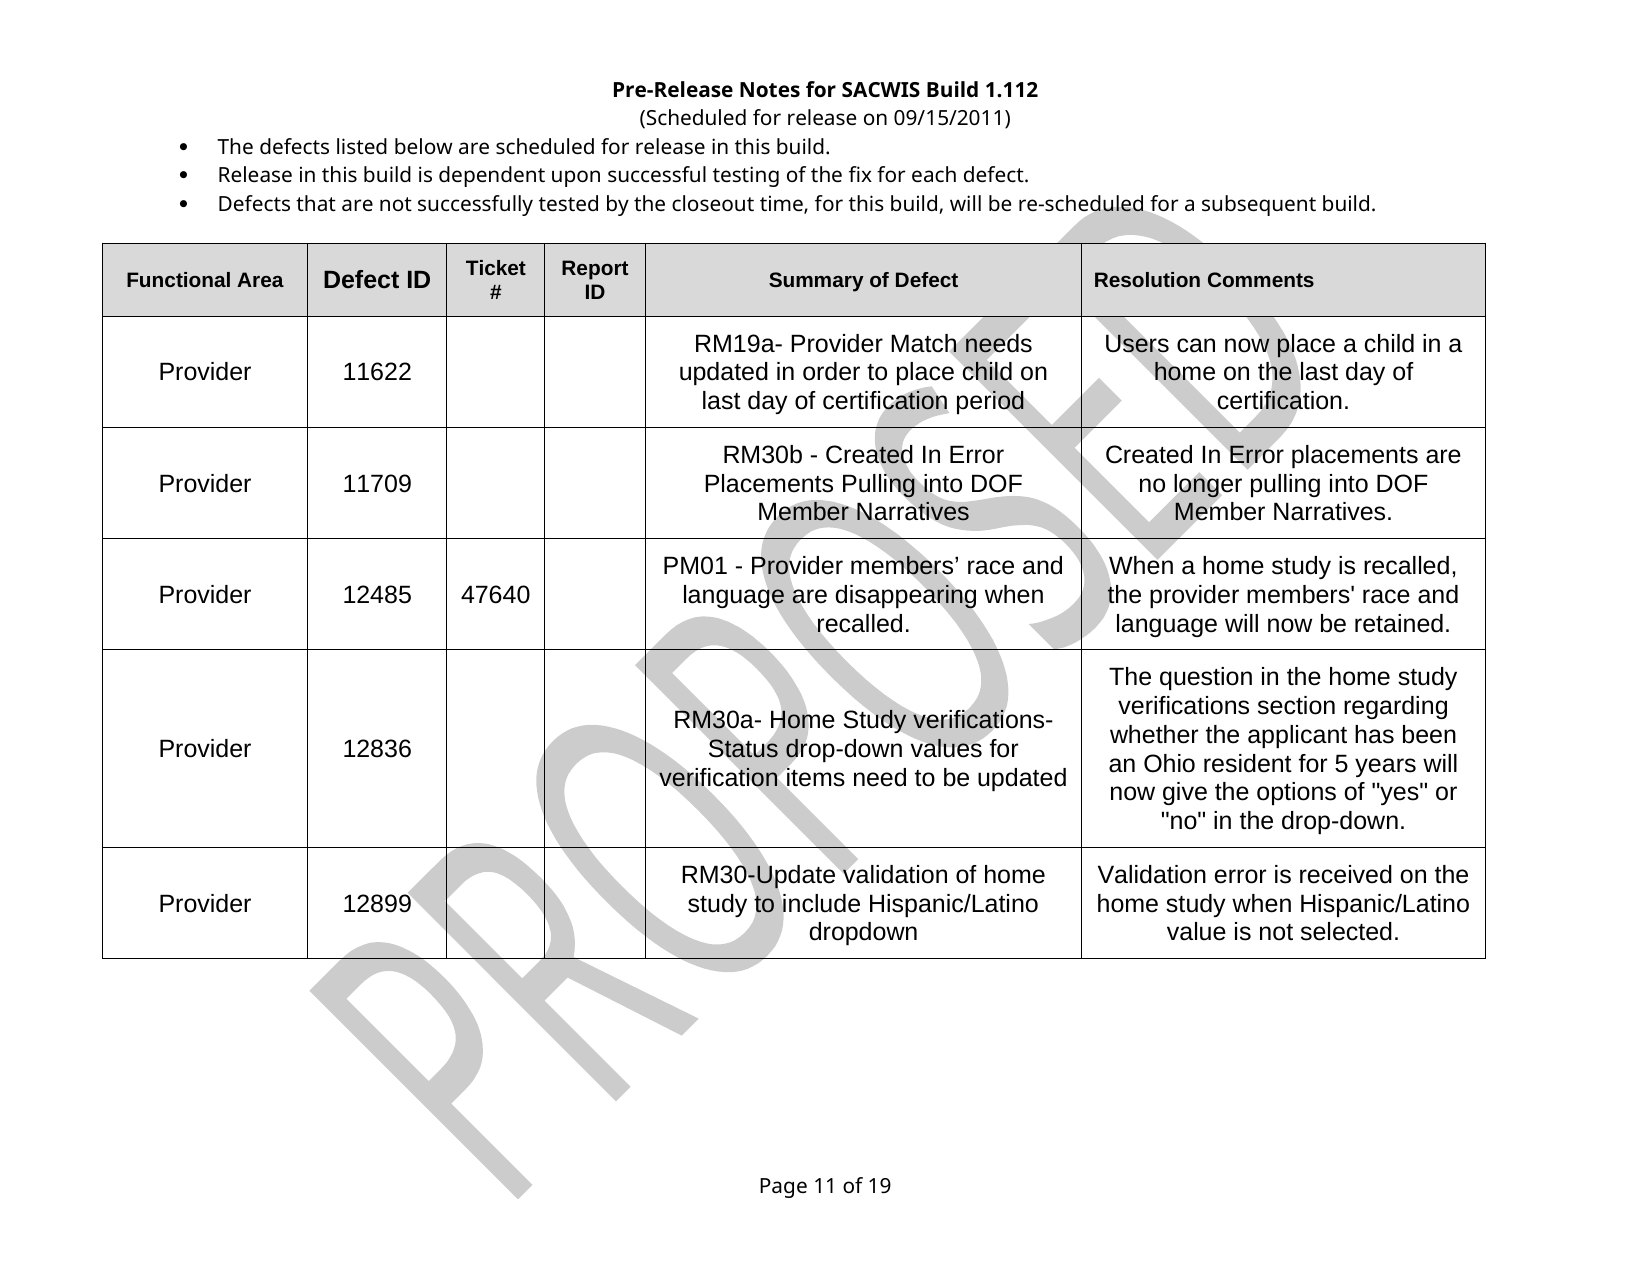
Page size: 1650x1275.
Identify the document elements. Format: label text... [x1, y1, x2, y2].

table_header Summary of Defect [646, 244, 1081, 316]
table_cell PM01 - Provider members’ race and language are disappearing when recalled. [646, 539, 1081, 649]
table_cell 11709 [308, 428, 446, 538]
table_cell RM30-Update validation of home study to include Hispanic/Latino dropdown [646, 848, 1081, 958]
table_cell [447, 428, 544, 538]
table_header Resolution Comments [1082, 244, 1485, 316]
table_cell Provider [103, 650, 307, 847]
table_cell [545, 539, 645, 649]
table_cell [545, 848, 645, 958]
table_header Ticket # [447, 244, 544, 316]
table_header Report ID [545, 244, 645, 316]
table_cell Provider [103, 848, 307, 958]
table_cell Validation error is received on the home study when Hispanic/Latino value is not selected. [1082, 848, 1485, 958]
table_cell Users can now place a child in a home on the last day of certification. [1082, 317, 1485, 427]
table_cell 47640 [447, 539, 544, 649]
table_header Defect ID [308, 244, 446, 316]
table_cell [447, 848, 544, 958]
table_cell RM30a- Home Study verifications- Status drop-down values for verification items need to be updated [646, 650, 1081, 847]
table_cell [447, 317, 544, 427]
table_header Functional Area [103, 244, 307, 316]
table_cell [447, 650, 544, 847]
table_cell Provider [103, 539, 307, 649]
table_cell Created In Error placements are no longer pulling into DOF Member Narratives. [1082, 428, 1485, 538]
table_cell 12485 [308, 539, 446, 649]
table_cell RM19a- Provider Match needs updated in order to place child on last day of certification period [646, 317, 1081, 427]
table_cell [545, 428, 645, 538]
table_cell 12899 [308, 848, 446, 958]
table_cell RM30b - Created In Error Placements Pulling into DOF Member Narratives [646, 428, 1081, 538]
table_cell [545, 650, 645, 847]
table_cell Provider [103, 428, 307, 538]
table_cell The question in the home study verifications section regarding whether the applicant has been an Ohio resident for 5 years will now give the options of "yes" or "no" in the drop-down. [1082, 650, 1485, 847]
table_cell 12836 [308, 650, 446, 847]
table_cell Provider [103, 317, 307, 427]
table_cell [545, 317, 645, 427]
table_cell 11622 [308, 317, 446, 427]
table_cell When a home study is recalled, the provider members' race and language will now be retained. [1082, 539, 1485, 649]
